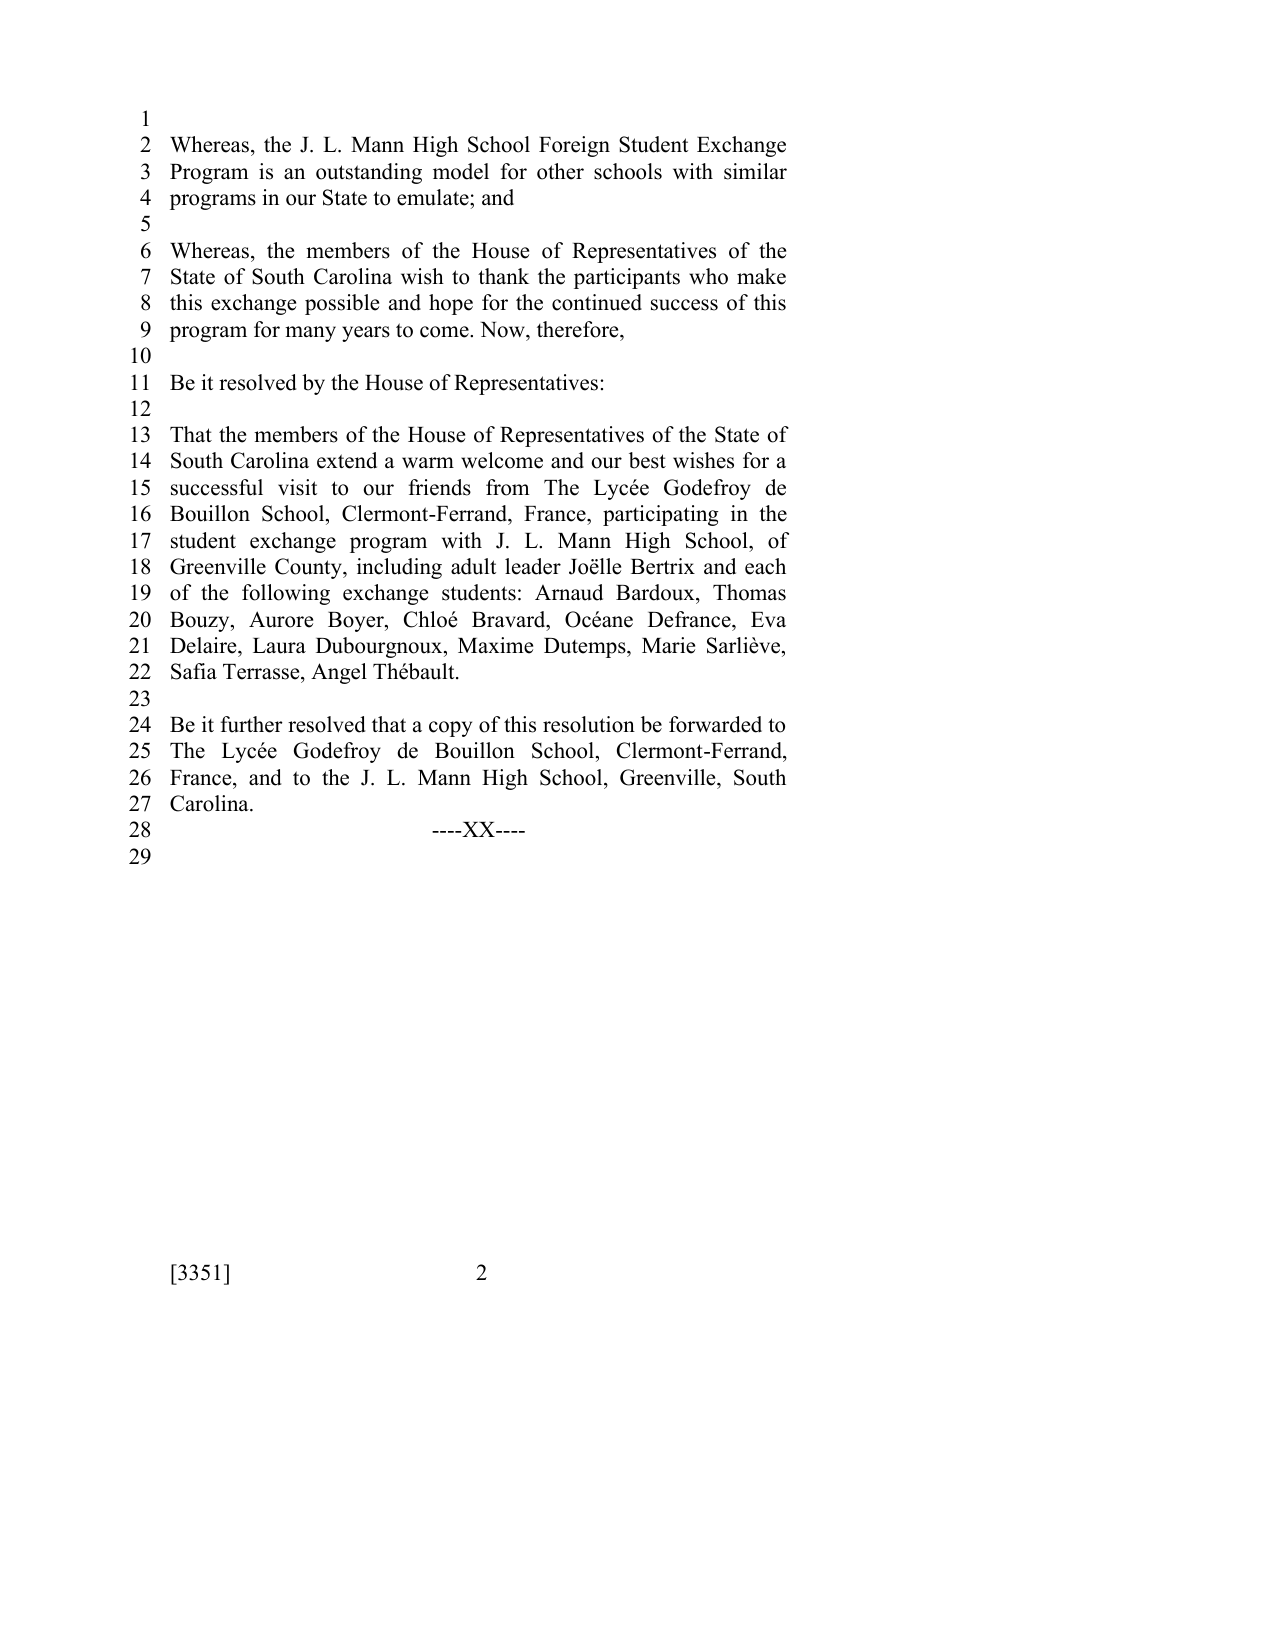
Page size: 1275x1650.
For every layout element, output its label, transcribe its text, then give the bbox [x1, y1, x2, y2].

text Be it further resolved that a copy of this resolution be forwarded to The Lycée Godefroy de Bouillon School, Clermont-Ferrand, France, and to the J. L. Mann High School, Greenville, South Carolina. [169, 711, 787, 817]
text Whereas, the J. L. Mann High School Foreign Student Exchange Program is an outstanding model for other schools with similar programs in our State to emulate; and [169, 131, 787, 210]
text Whereas, the members of the House of Representatives of the State of South Carolina wish to thank the participants who make this exchange possible and hope for the continued success of this program for many years to come. Now, therefore, [169, 237, 787, 342]
text That the members of the House of Representatives of the State of South Carolina extend a warm welcome and our best wishes for a successful visit to our friends from The Lycée Godefroy de Bouillon School, Clermont-Ferrand, France, participating in the student exchange program with J. L. Mann High School, of Greenville County, including adult leader Joëlle Bertrix and each of the following exchange students: Arnaud Bardoux, Thomas Bouzy, Aurore Boyer, Chloé Bravard, Océane Defrance, Eva Delaire, Laura Dubourgnoux, Maxime Dutemps, Marie Sarliève, Safia Terrasse, Angel Thébault. [169, 421, 787, 685]
text Be it resolved by the House of Representatives: [169, 368, 787, 395]
text ----XX---- [169, 817, 787, 843]
